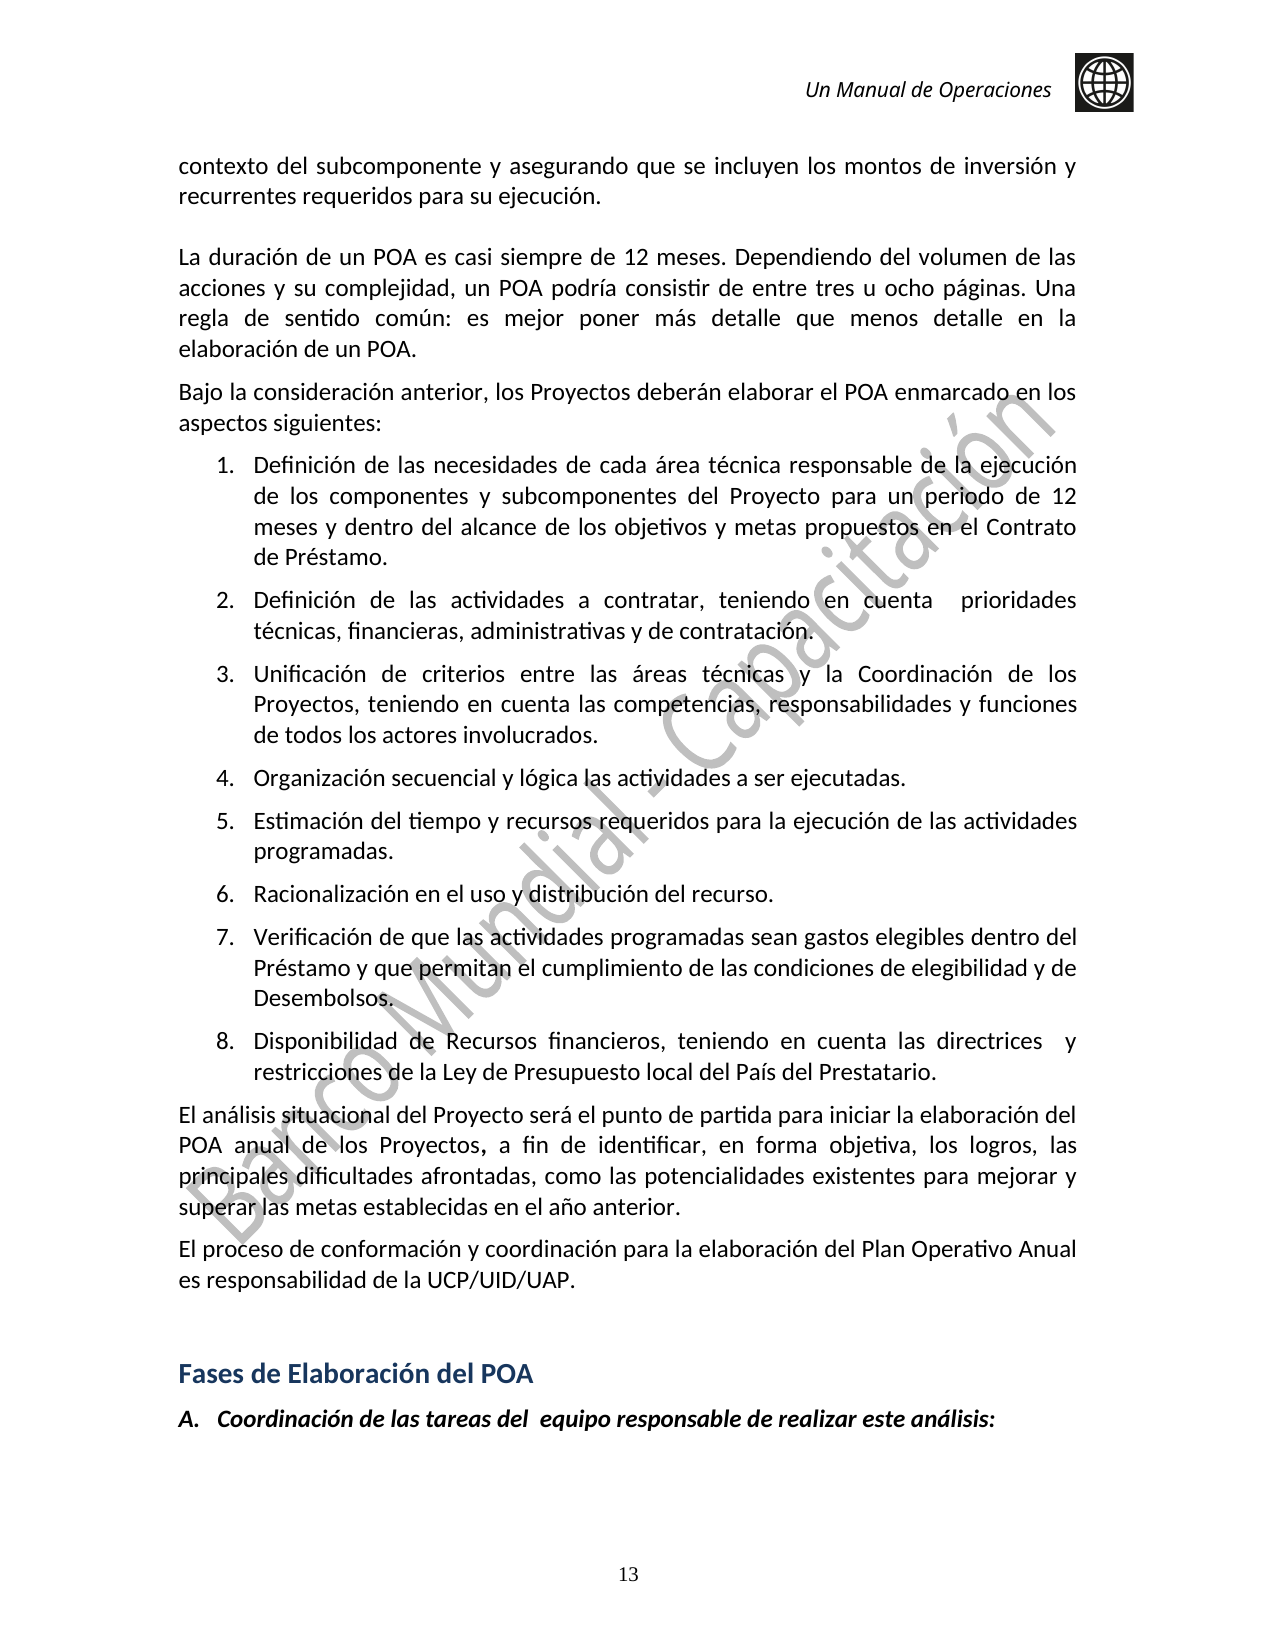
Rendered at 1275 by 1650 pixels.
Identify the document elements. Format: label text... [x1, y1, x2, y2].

text El análisis situacional del Proyecto será el punto de partida para iniciar la elaboración del POA anual de los Proyectos, a fin de identificar, en forma objetiva, los logros, las principales dificultades afrontadas, como las potencialidades existentes para mejorar y superar las metas establecidas en el año anterior. [178, 1099, 1078, 1221]
text Fases de Elaboración del POA [178, 1355, 1078, 1391]
list Verificación de que las actividades programadas sean gastos elegibles dentro del Préstamo y que permitan el cumplimiento de las condiciones de elegibilidad y de Desembolsos. [216, 921, 1078, 1013]
picture [1075, 53, 1134, 112]
text A. Coordinación de las tareas del equipo responsable de realizar este análisis: [178, 1403, 1078, 1434]
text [178, 150, 1078, 211]
text Bajo la consideración anterior, los Proyectos deberán elaborar el POA enmarcado en los aspectos siguientes: [178, 376, 1078, 437]
text La duración de un POA es casi siempre de 12 meses. Dependiendo del volumen de las acciones y su complejidad, un POA podría consistir de entre tres u ocho páginas. Una regla de sentido común: es mejor poner más detalle que menos detalle en la elaboración de un POA. [178, 242, 1078, 364]
text El proceso de conformación y coordinación para la elaboración del Plan Operativo Anual es responsabilidad de la UCP/UID/UAP. [178, 1234, 1078, 1295]
list Racionalización en el uso y distribución del recurso. [216, 878, 1078, 909]
list Definición de las actividades a contratar, teniendo en cuenta prioridades técnicas, financieras, administrativas y de contratación. [216, 584, 1078, 645]
list Estimación del tiempo y recursos requeridos para la ejecución de las actividades programadas. [216, 805, 1078, 866]
list Disponibilidad de Recursos financieros, teniendo en cuenta las directrices y restricciones de la Ley de Presupuesto local del País del Prestatario. [216, 1026, 1078, 1087]
list Definición de las necesidades de cada área técnica responsable de la ejecución de los componentes y subcomponentes del Proyecto para un periodo de 12 meses y dentro del alcance de los objetivos y metas propuestos en el Contrato de Préstamo. [216, 450, 1078, 572]
list Unificación de criterios entre las áreas técnicas y la Coordinación de los Proyectos, teniendo en cuenta las competencias, responsabilidades y funciones de todos los actores involucrados. [216, 658, 1078, 749]
list Organización secuencial y lógica las actividades a ser ejecutadas. [216, 762, 1078, 792]
